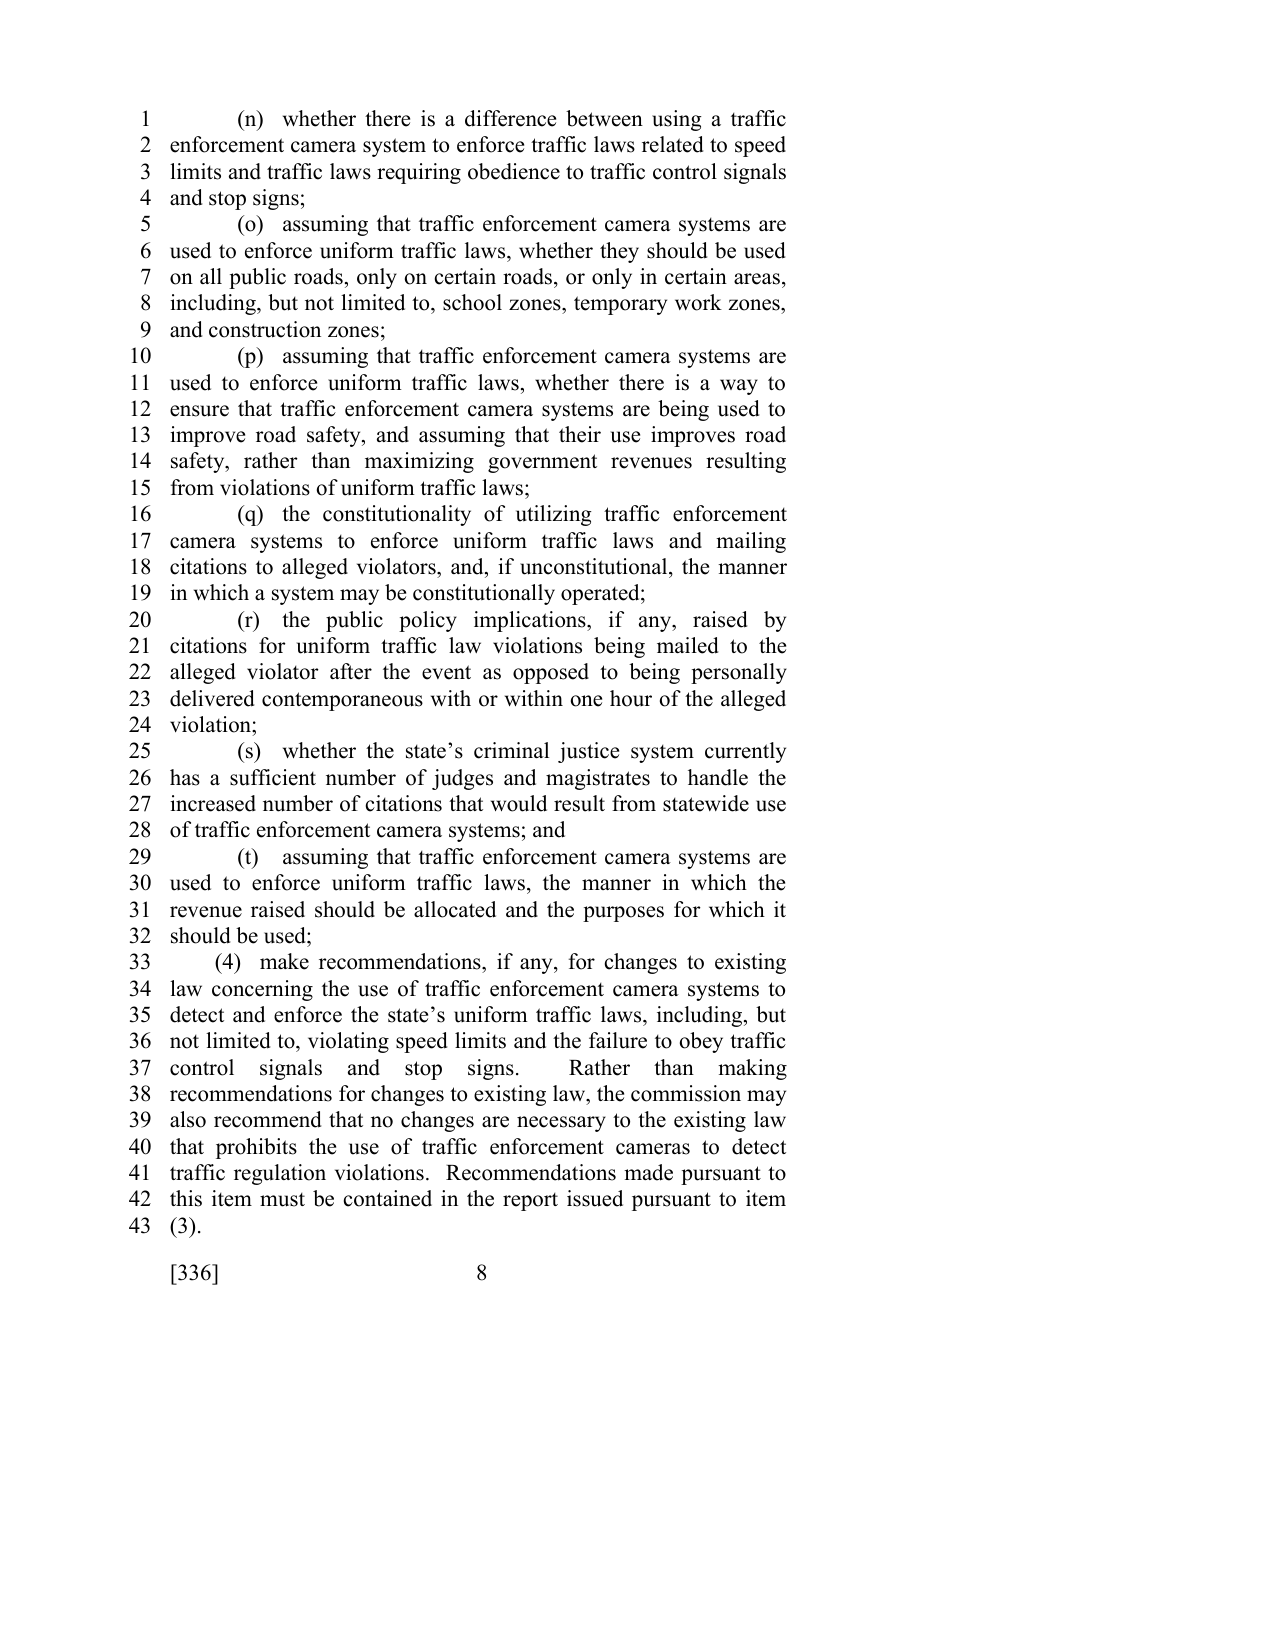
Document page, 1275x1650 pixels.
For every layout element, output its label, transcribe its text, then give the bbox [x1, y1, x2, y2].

text (q) the constitutionality of utilizing traffic enforcement camera systems to enforce uniform traffic laws and mailing citations to alleged violators, and, if unconstitutional, the manner in which a system may be constitutionally operated; [169, 500, 787, 606]
text (n) whether there is a difference between using a traffic enforcement camera system to enforce traffic laws related to speed limits and traffic laws requiring obedience to traffic control signals and stop signs; [169, 105, 787, 210]
text (p) assuming that traffic enforcement camera systems are used to enforce uniform traffic laws, whether there is a way to ensure that traffic enforcement camera systems are being used to improve road safety, and assuming that their use improves road safety, rather than maximizing government revenues resulting from violations of uniform traffic laws; [169, 342, 787, 500]
text (4) make recommendations, if any, for changes to existing law concerning the use of traffic enforcement camera systems to detect and enforce the state’s uniform traffic laws, including, but not limited to, violating speed limits and the failure to obey traffic control signals and stop signs. Rather than making recommendations for changes to existing law, the commission may also recommend that no changes are necessary to the existing law that prohibits the use of traffic enforcement cameras to detect traffic regulation violations. Recommendations made pursuant to this item must be contained in the report issued pursuant to item (3). [169, 948, 787, 1238]
text (s) whether the state’s criminal justice system currently has a sufficient number of judges and magistrates to handle the increased number of citations that would result from statewide use of traffic enforcement camera systems; and [169, 737, 787, 843]
text (t) assuming that traffic enforcement camera systems are used to enforce uniform traffic laws, the manner in which the revenue raised should be allocated and the purposes for which it should be used; [169, 843, 787, 948]
text (r) the public policy implications, if any, raised by citations for uniform traffic law violations being mailed to the alleged violator after the event as opposed to being personally delivered contemporaneous with or within one hour of the alleged violation; [169, 606, 787, 737]
text (o) assuming that traffic enforcement camera systems are used to enforce uniform traffic laws, whether they should be used on all public roads, only on certain roads, or only in certain areas, including, but not limited to, school zones, temporary work zones, and construction zones; [169, 210, 787, 342]
